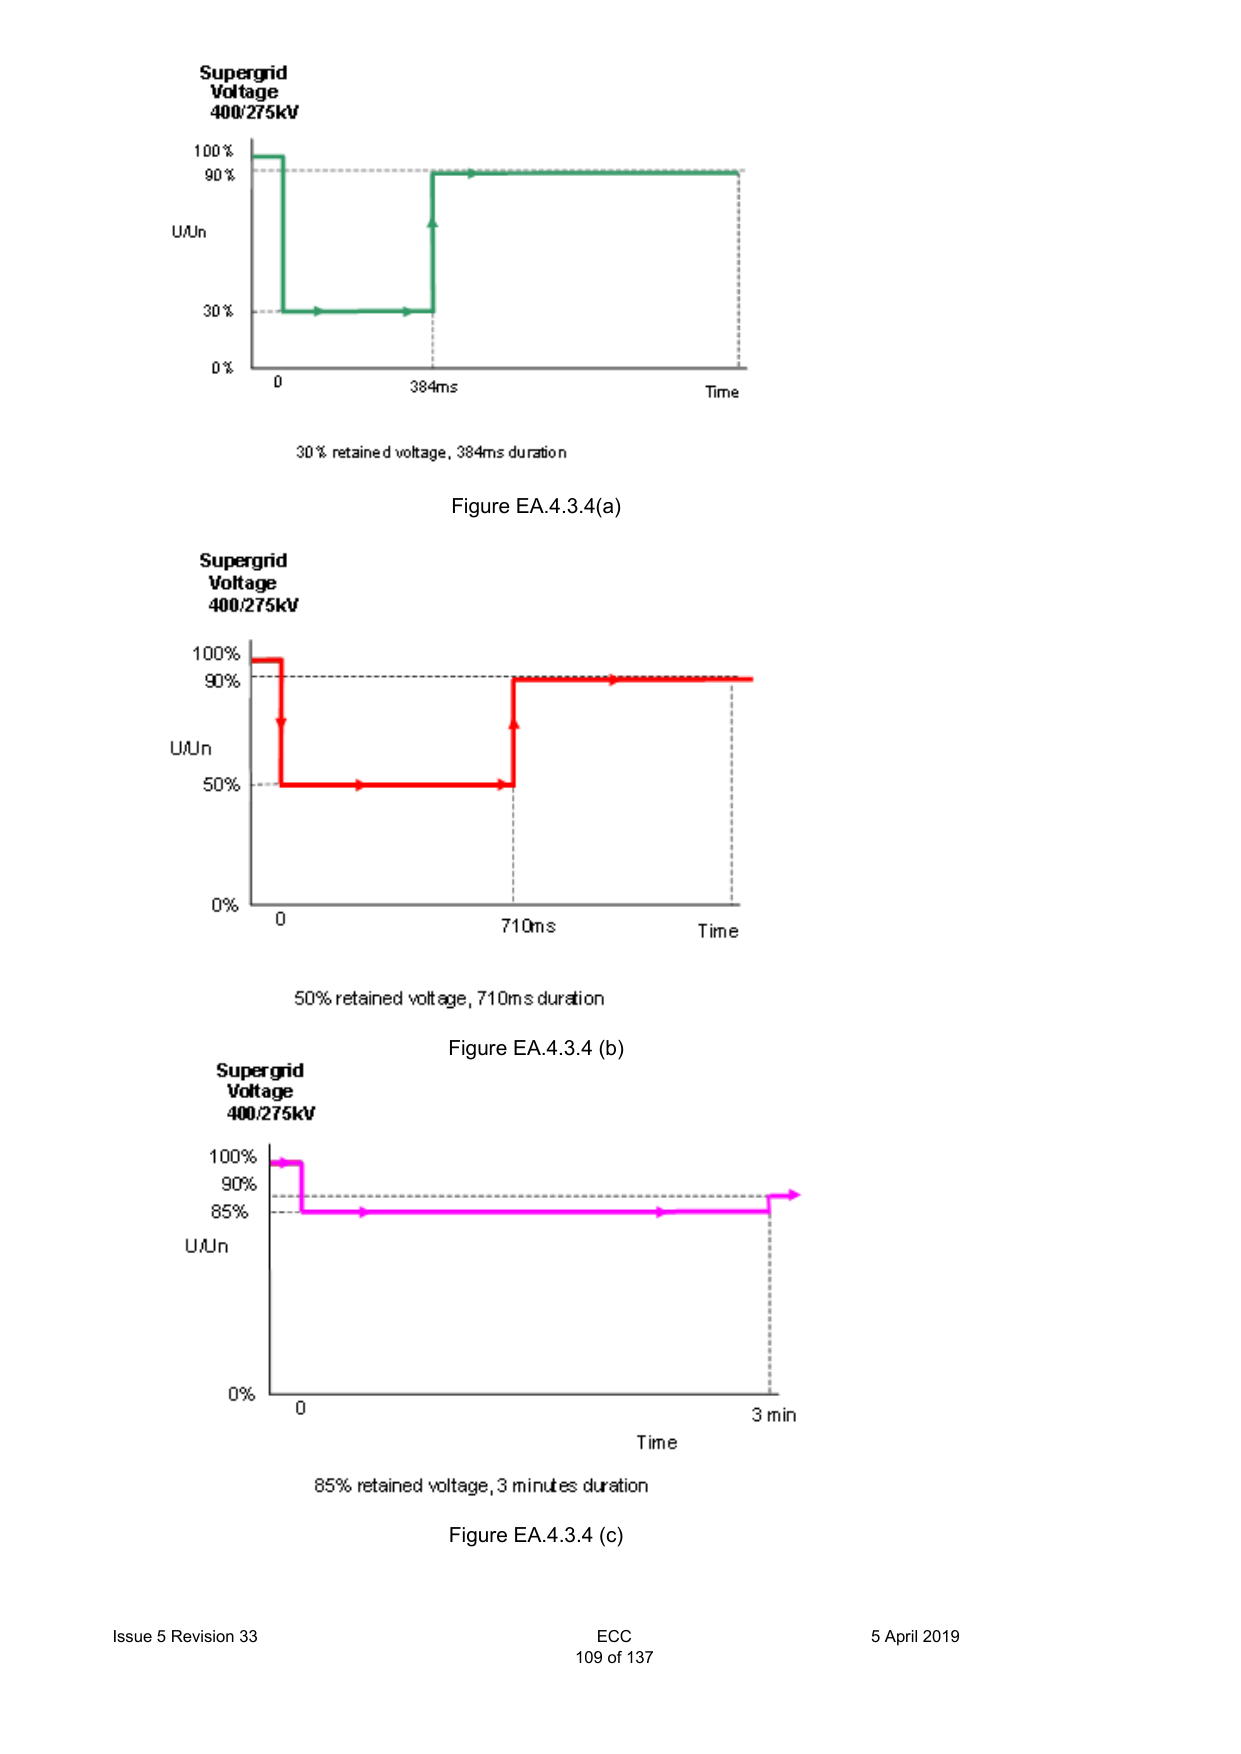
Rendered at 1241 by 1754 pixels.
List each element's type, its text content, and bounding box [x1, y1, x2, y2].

text Figure EA.4.3.4(a) [112, 494, 960, 518]
picture [156, 541, 809, 1013]
picture [171, 1060, 851, 1500]
picture [156, 59, 818, 471]
text Figure EA.4.3.4 (c) [112, 1523, 960, 1547]
text Figure EA.4.3.4 (b) [112, 1036, 960, 1060]
